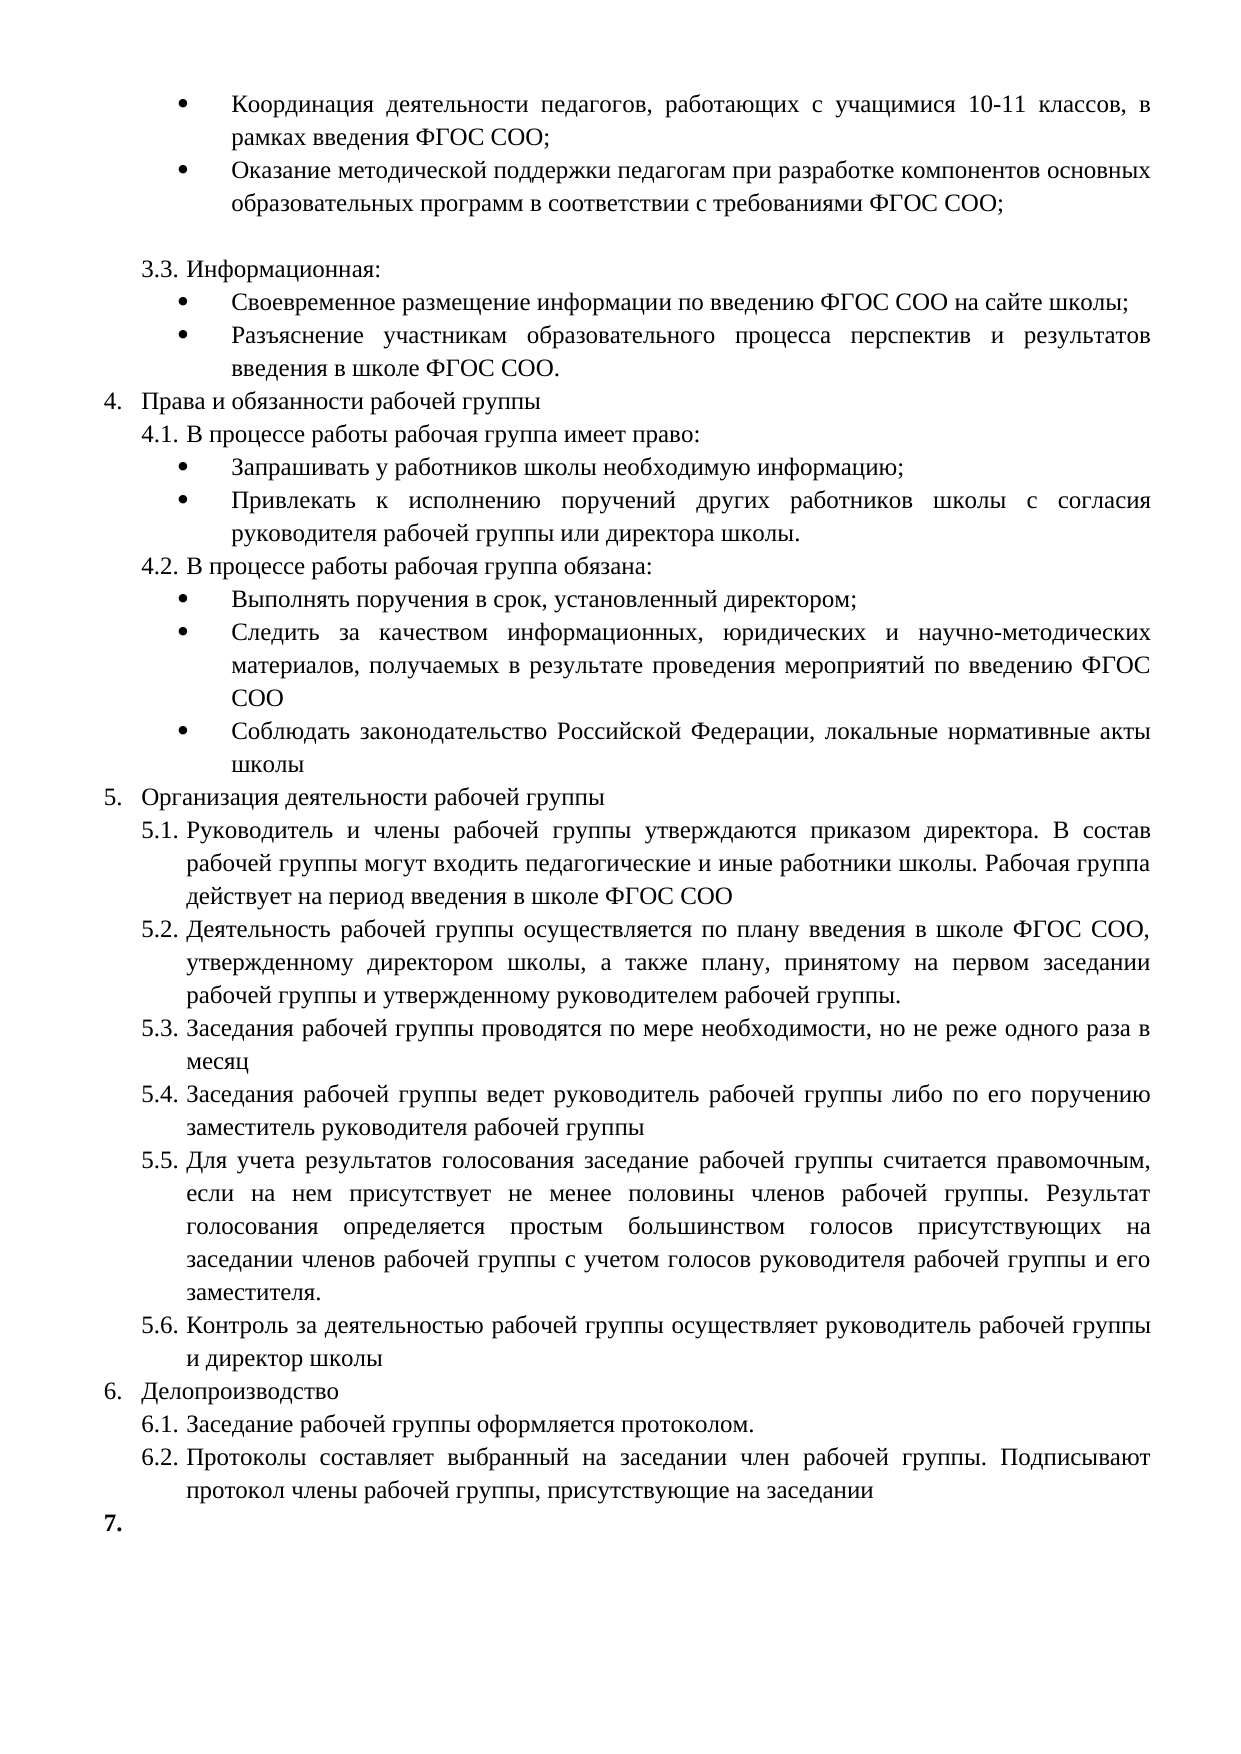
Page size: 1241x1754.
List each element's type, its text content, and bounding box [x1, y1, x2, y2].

list Заседание рабочей группы оформляется протоколом. [141, 1409, 1152, 1438]
list Запрашивать у работников школы необходимую информацию; [178, 452, 1152, 481]
list Координация деятельности педагогов, работающих с учащимися 10-11 классов, в рамках введения ФГОС СОО; [178, 89, 1152, 150]
list Организация деятельности рабочей группы [103, 782, 1152, 811]
list Привлекать к исполнению поручений других работников школы с согласия руководителя рабочей группы или директора школы. [178, 485, 1152, 547]
list Следить за качеством информационных, юридических и научно-методических материалов, получаемых в результате проведения мероприятий по введению ФГОС СОО [178, 617, 1152, 712]
list Выполнять поручения в срок, установленный директором; [178, 584, 1152, 613]
list Протоколы составляет выбранный на заседании член рабочей группы. Подписывают протокол члены рабочей группы, присутствующие на заседании [141, 1442, 1152, 1504]
list Заседания рабочей группы ведет руководитель рабочей группы либо по его поручению заместитель руководителя рабочей группы [141, 1079, 1152, 1141]
list Информационная: [141, 254, 1152, 282]
list Соблюдать законодательство Российской Федерации, локальные нормативные акты школы [178, 716, 1152, 778]
list Оказание методической поддержки педагогам при разработке компонентов основных образовательных программ в соответствии с требованиями ФГОС СОО; [178, 155, 1152, 216]
list Делопроизводство [103, 1376, 1152, 1405]
list В процессе работы рабочая группа имеет право: [141, 419, 1152, 448]
list Права и обязанности рабочей группы [103, 386, 1152, 414]
list Контроль за деятельностью рабочей группы осуществляет руководитель рабочей группы и директор школы [141, 1310, 1152, 1372]
list Своевременное размещение информации по введению ФГОС СОО на сайте школы; [178, 287, 1152, 316]
list В процессе работы рабочая группа обязана: [141, 551, 1152, 580]
list Заседания рабочей группы проводятся по мере необходимости, но не реже одного раза в месяц [141, 1013, 1152, 1075]
list Руководитель и члены рабочей группы утверждаются приказом директора. В состав рабочей группы могут входить педагогические и иные работники школы. Рабочая группа действует на период введения в школе ФГОС СОО [141, 815, 1152, 910]
list Деятельность рабочей группы осуществляется по плану введения в школе ФГОС СОО, утвержденному директором школы, а также плану, принятому на первом заседании рабочей группы и утвержденному руководителем рабочей группы. [141, 914, 1152, 1009]
list Разъяснение участникам образовательного процесса перспектив и результатов введения в школе ФГОС СОО. [178, 320, 1152, 382]
list Для учета результатов голосования заседание рабочей группы считается правомочным, если на нем присутствует не менее половины членов рабочей группы. Результат голосования определяется простым большинством голосов присутствующих на заседании членов рабочей группы с учетом голосов руководителя рабочей группы и его заместителя. [141, 1145, 1152, 1306]
